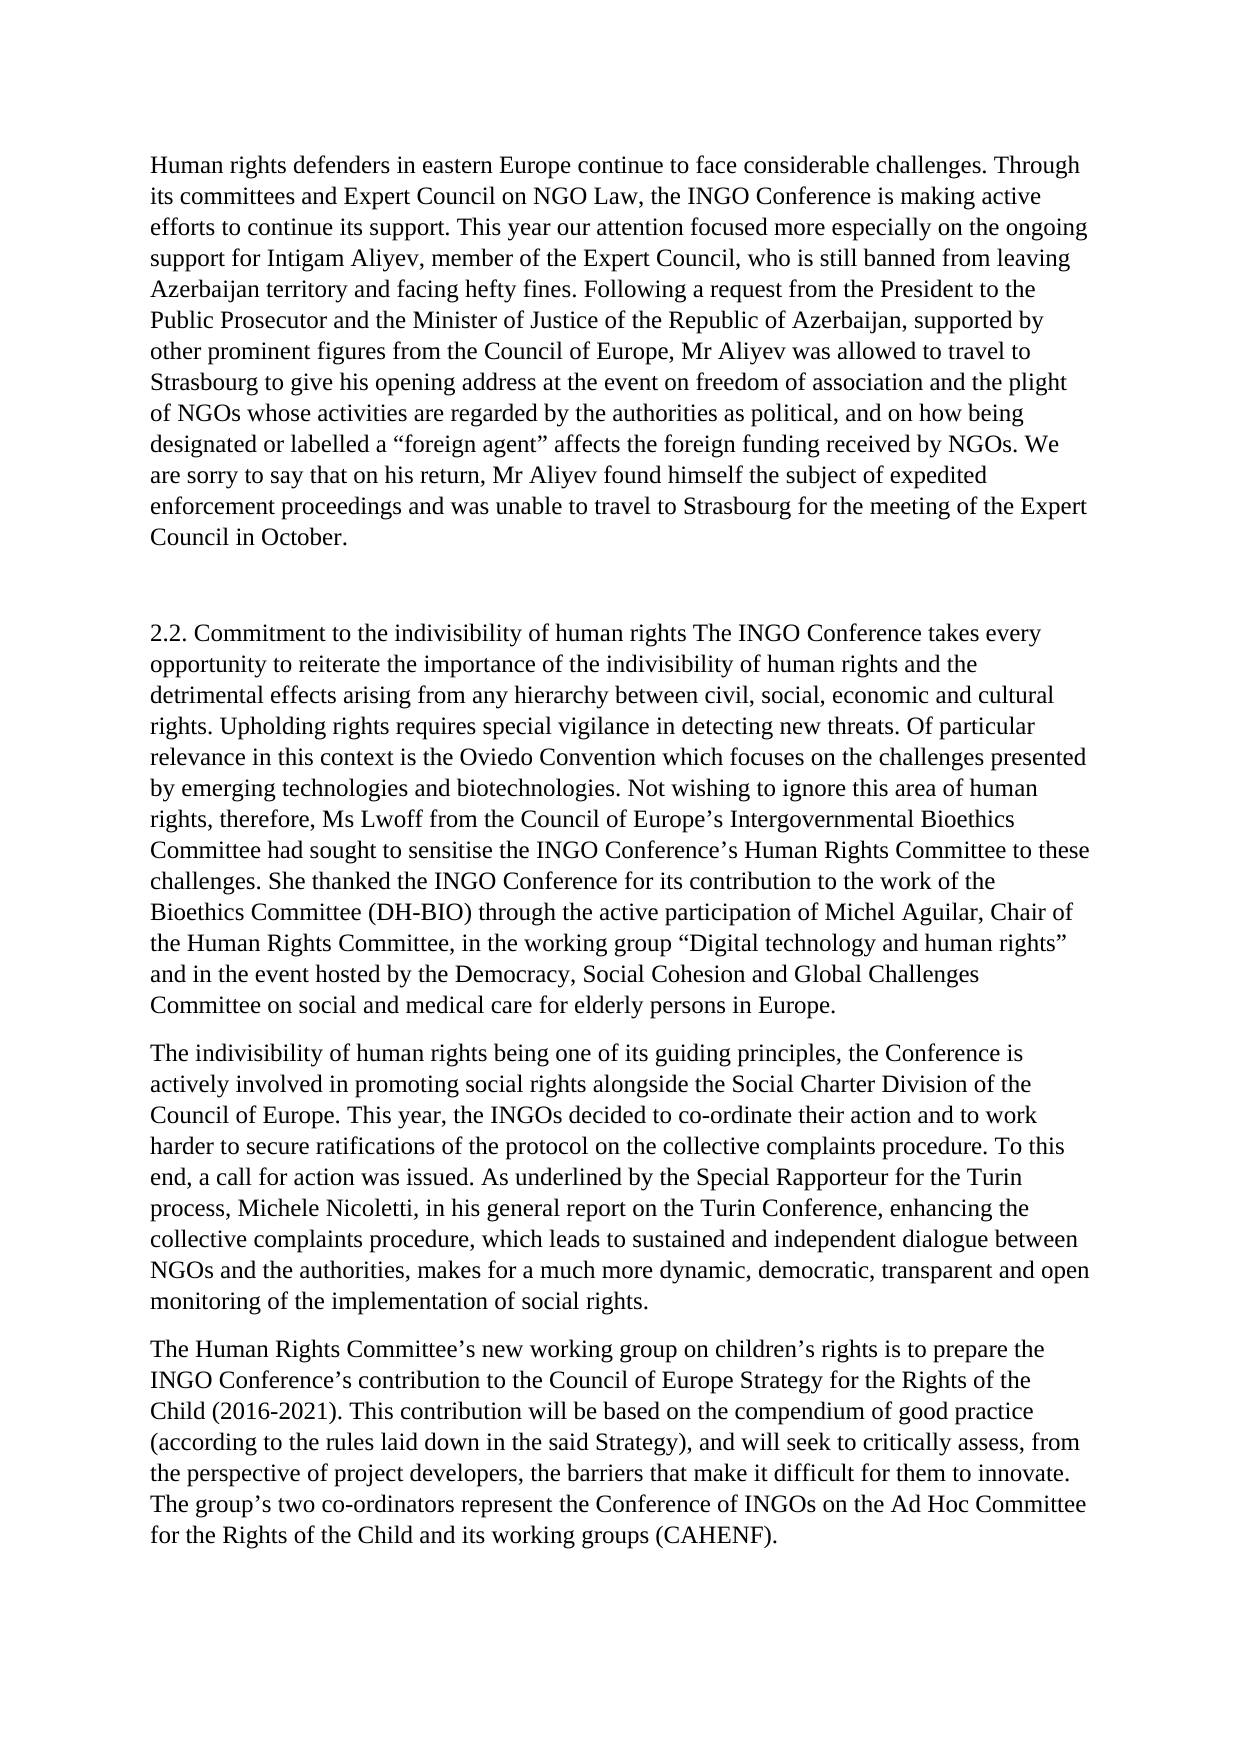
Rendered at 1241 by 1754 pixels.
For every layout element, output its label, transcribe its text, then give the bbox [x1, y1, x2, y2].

text 2.2. Commitment to the indivisibility of human rights The INGO Conference takes every opportunity to reiterate the importance of the indivisibility of human rights and the detrimental effects arising from any hierarchy between civil, social, economic and cultural rights. Upholding rights requires special vigilance in detecting new threats. Of particular relevance in this context is the Oviedo Convention which focuses on the challenges presented by emerging technologies and biotechnologies. Not wishing to ignore this area of human rights, therefore, Ms Lwoff from the Council of Europe’s Intergovernmental Bioethics Committee had sought to sensitise the INGO Conference’s Human Rights Committee to these challenges. She thanked the INGO Conference for its contribution to the work of the Bioethics Committee (DH-BIO) through the active participation of Michel Aguilar, Chair of the Human Rights Committee, in the working group “Digital technology and human rights” and in the event hosted by the Democracy, Social Cohesion and Global Challenges Committee on social and medical care for elderly persons in Europe. [150, 618, 1090, 1019]
text The indivisibility of human rights being one of its guiding principles, the Conference is actively involved in promoting social rights alongside the Social Charter Division of the Council of Europe. This year, the INGOs decided to co-ordinate their action and to work harder to secure ratifications of the protocol on the collective complaints procedure. To this end, a call for action was issued. As underlined by the Special Rapporteur for the Turin process, Michele Nicoletti, in his general report on the Turin Conference, enhancing the collective complaints procedure, which leads to sustained and independent dialogue between NGOs and the authorities, makes for a much more dynamic, democratic, transparent and open monitoring of the implementation of social rights. [150, 1038, 1090, 1315]
text Human rights defenders in eastern Europe continue to face considerable challenges. Through its committees and Expert Council on NGO Law, the INGO Conference is making active efforts to continue its support. This year our attention focused more especially on the ongoing support for Intigam Aliyev, member of the Expert Council, who is still banned from leaving Azerbaijan territory and facing hefty fines. Following a request from the President to the Public Prosecutor and the Minister of Justice of the Republic of Azerbaijan, supported by other prominent figures from the Council of Europe, Mr Aliyev was allowed to travel to Strasbourg to give his opening address at the event on freedom of association and the plight of NGOs whose activities are regarded by the authorities as political, and on how being designated or labelled a “foreign agent” affects the foreign funding received by NGOs. We are sorry to say that on his return, Mr Aliyev found himself the subject of expedited enforcement proceedings and was unable to travel to Strasbourg for the meeting of the Expert Council in October. [150, 150, 1090, 551]
text The Human Rights Committee’s new working group on children’s rights is to prepare the INGO Conference’s contribution to the Council of Europe Strategy for the Rights of the Child (2016-2021). This contribution will be based on the compendium of good practice (according to the rules laid down in the said Strategy), and will seek to critically assess, from the perspective of project developers, the barriers that make it difficult for them to innovate. The group’s two co-ordinators represent the Conference of INGOs on the Ad Hoc Committee for the Rights of the Child and its working groups (CAHENF). [150, 1334, 1090, 1549]
